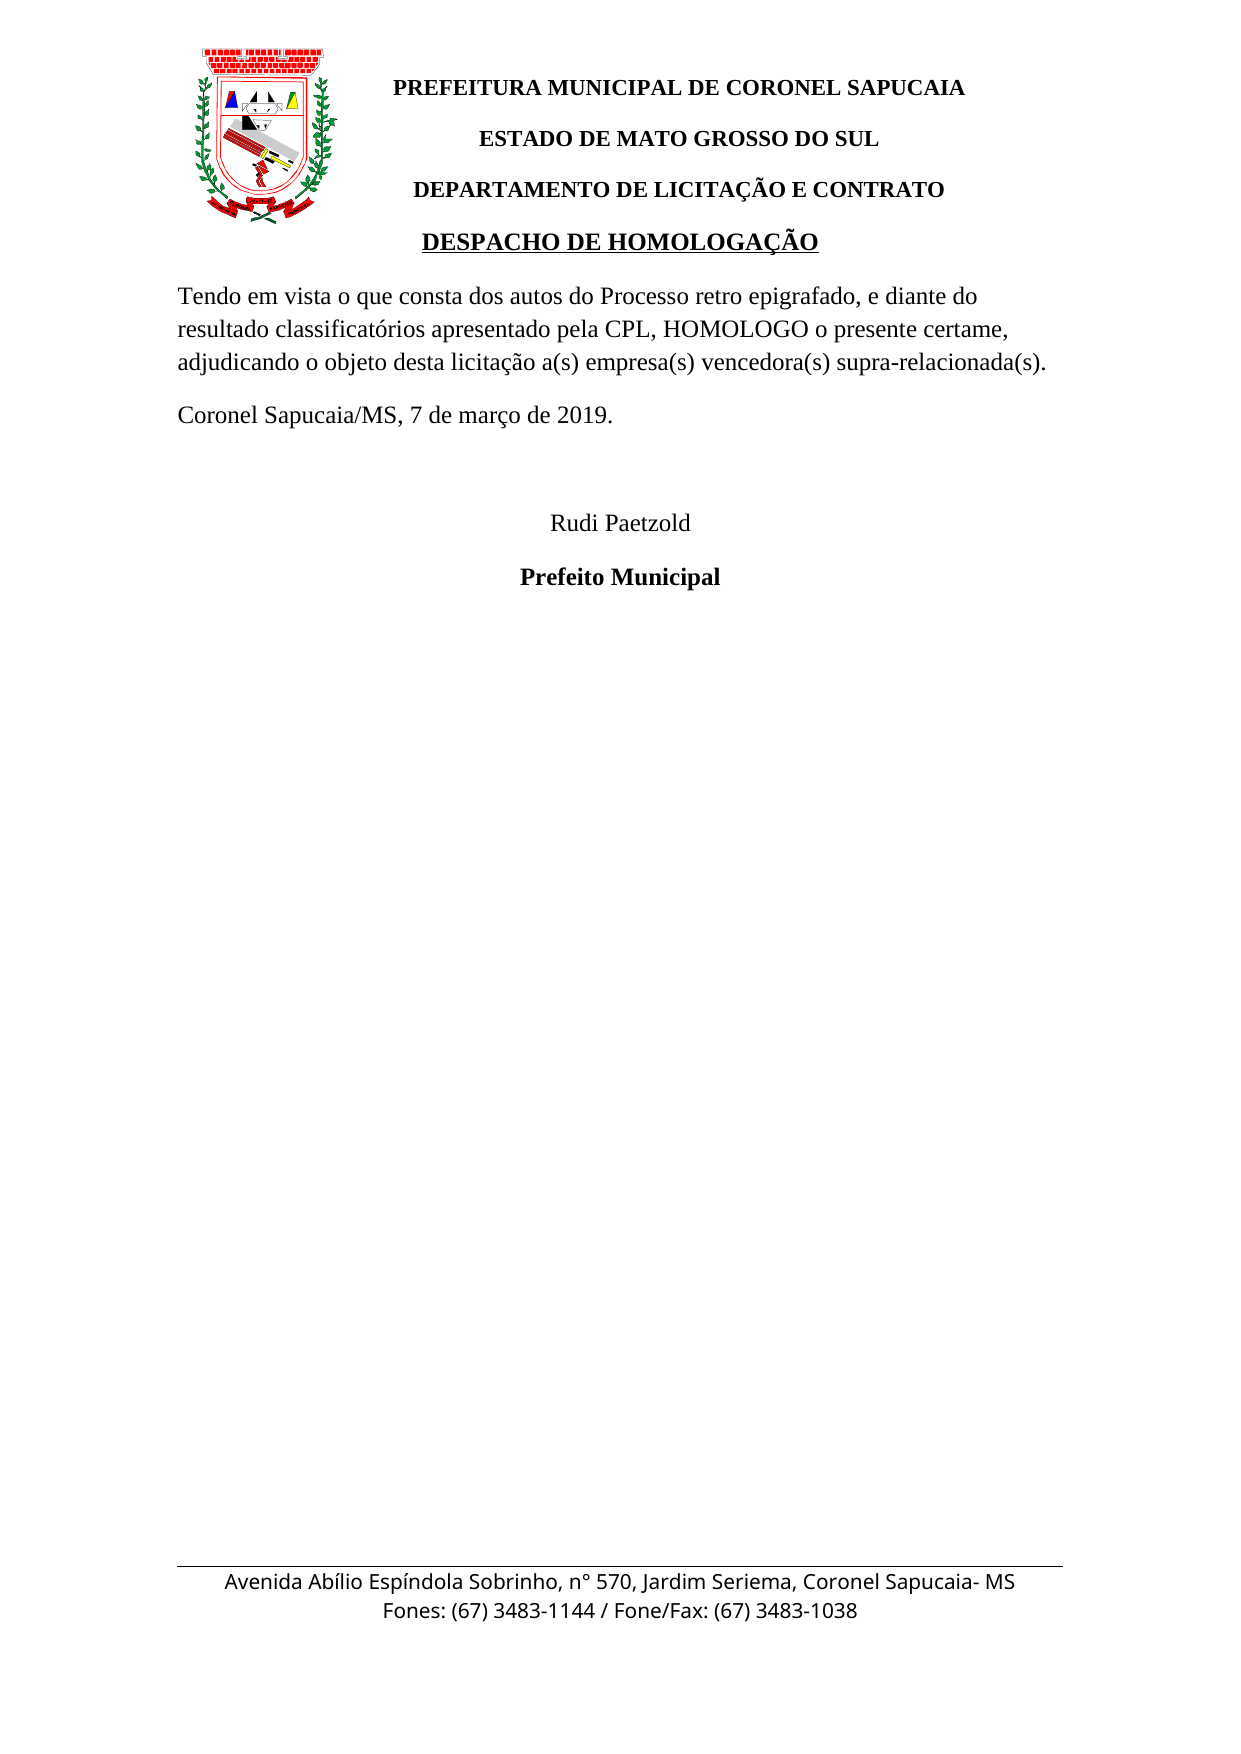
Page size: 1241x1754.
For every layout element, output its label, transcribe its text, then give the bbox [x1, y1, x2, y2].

text DESPACHO DE HOMOLOGAÇÃO [177, 227, 1063, 256]
text Tendo em vista o que consta dos autos do Processo retro epigrafado, e diante do resultado classificatórios apresentado pela CPL, HOMOLOGO o presente certame, adjudicando o objeto desta licitação a(s) empresa(s) vencedora(s) supra-relacionada(s). [177, 281, 1063, 376]
text Rudi Paetzold [177, 508, 1063, 537]
text Prefeito Municipal [177, 562, 1063, 591]
text Coronel Sapucaia/MS, 7 de março de 2019. [177, 401, 1063, 429]
